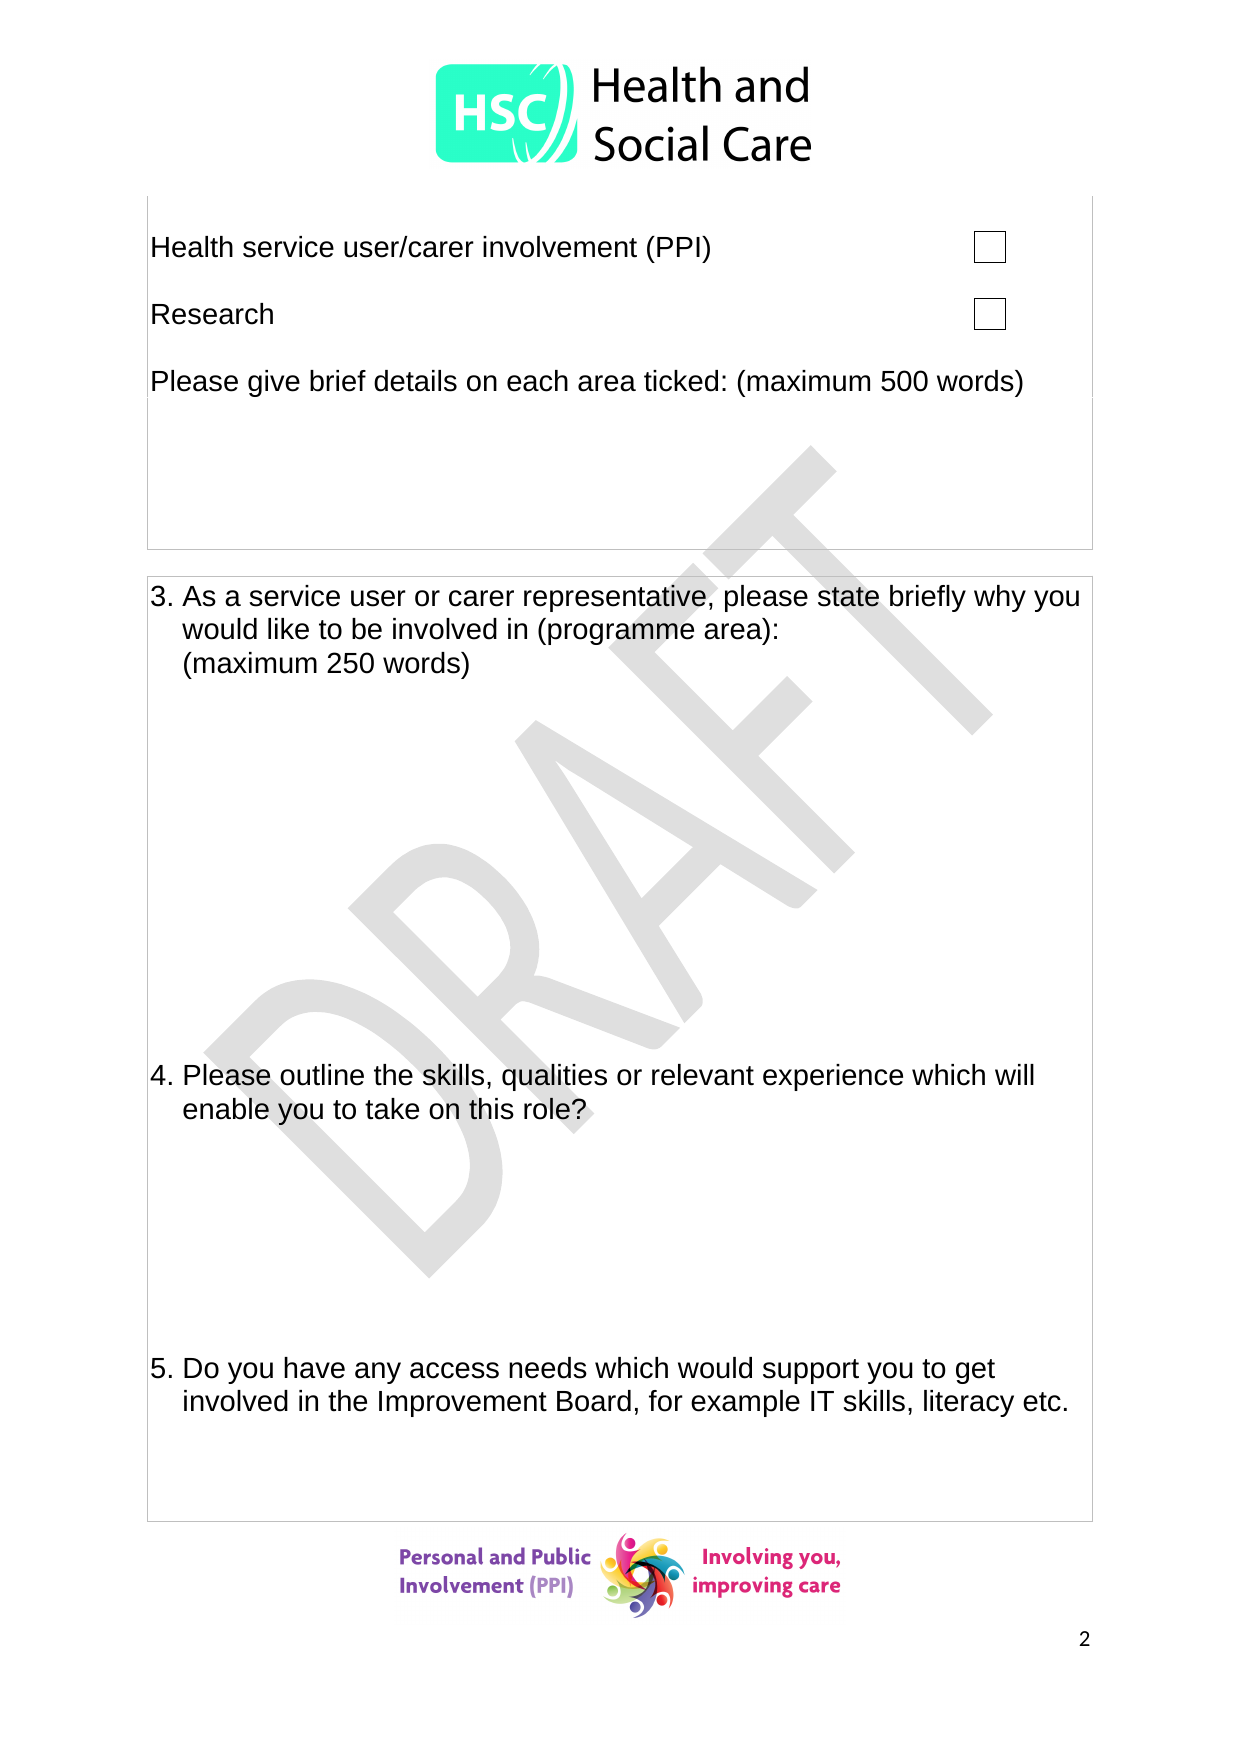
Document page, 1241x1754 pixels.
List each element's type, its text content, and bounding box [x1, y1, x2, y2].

text (maximum 250 words) [150, 646, 1090, 679]
list Health service user/carer involvement (PPI) [150, 230, 1090, 263]
list 5. Do you have any access needs which would support you to get [150, 1351, 1090, 1384]
text enable you to take on this role? [150, 1092, 1090, 1125]
text 4. Please outline the skills, qualities or relevant experience which will [148, 1055, 1092, 1092]
picture [393, 1527, 847, 1625]
list Please give brief details on each area ticked: (maximum 500 words) [150, 364, 1090, 397]
text 3. As a service user or carer representative, please state briefly why you [148, 577, 1092, 612]
picture [429, 59, 811, 169]
list Research [150, 297, 1090, 330]
list involved in the Improvement Board, for example IT skills, literacy etc. [150, 1384, 1090, 1418]
text would like to be involved in (programme area): [150, 612, 1090, 646]
